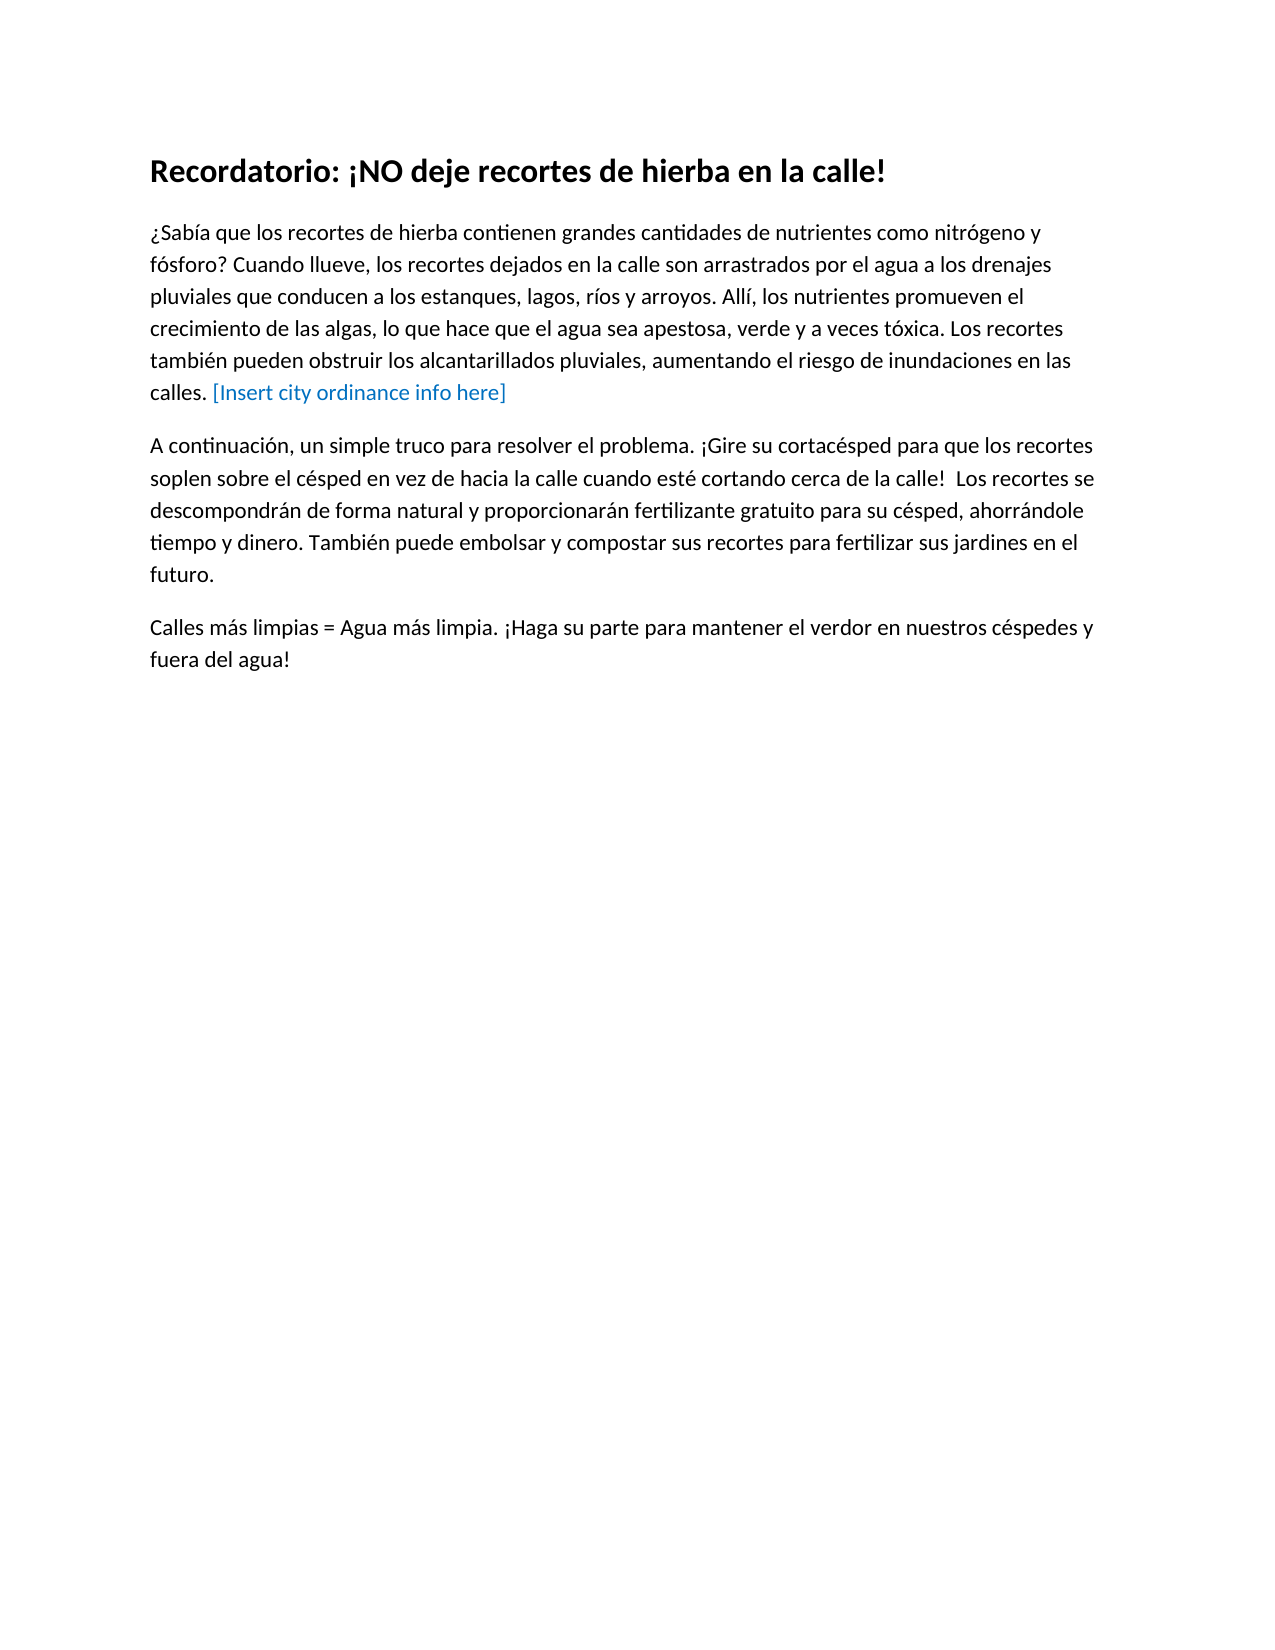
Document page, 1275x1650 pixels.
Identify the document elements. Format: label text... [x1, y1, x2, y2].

text A continuación, un simple truco para resolver el problema. ¡Gire su cortacésped para que los recortes soplen sobre el césped en vez de hacia la calle cuando esté cortando cerca de la calle! Los recortes se descompondrán de forma natural y proporcionarán fertilizante gratuito para su césped, ahorrándole tiempo y dinero. También puede embolsar y compostar sus recortes para fertilizar sus jardines en el futuro. [150, 432, 1125, 588]
text Calles más limpias = Agua más limpia. ¡Haga su parte para mantener el verdor en nuestros céspedes y fuera del agua! [150, 613, 1125, 673]
text Recordatorio: ¡NO deje recortes de hierba en la calle! [150, 150, 1125, 191]
text ¿Sabía que los recortes de hierba contienen grandes cantidades de nutrientes como nitrógeno y fósforo? Cuando llueve, los recortes dejados en la calle son arrastrados por el agua a los drenajes pluviales que conducen a los estanques, lagos, ríos y arroyos. Allí, los nutrientes promueven el crecimiento de las algas, lo que hace que el agua sea apestosa, verde y a veces tóxica. Los recortes también pueden obstruir los alcantarillados pluviales, aumentando el riesgo de inundaciones en las calles. [Insert city ordinance info here] [150, 218, 1125, 407]
